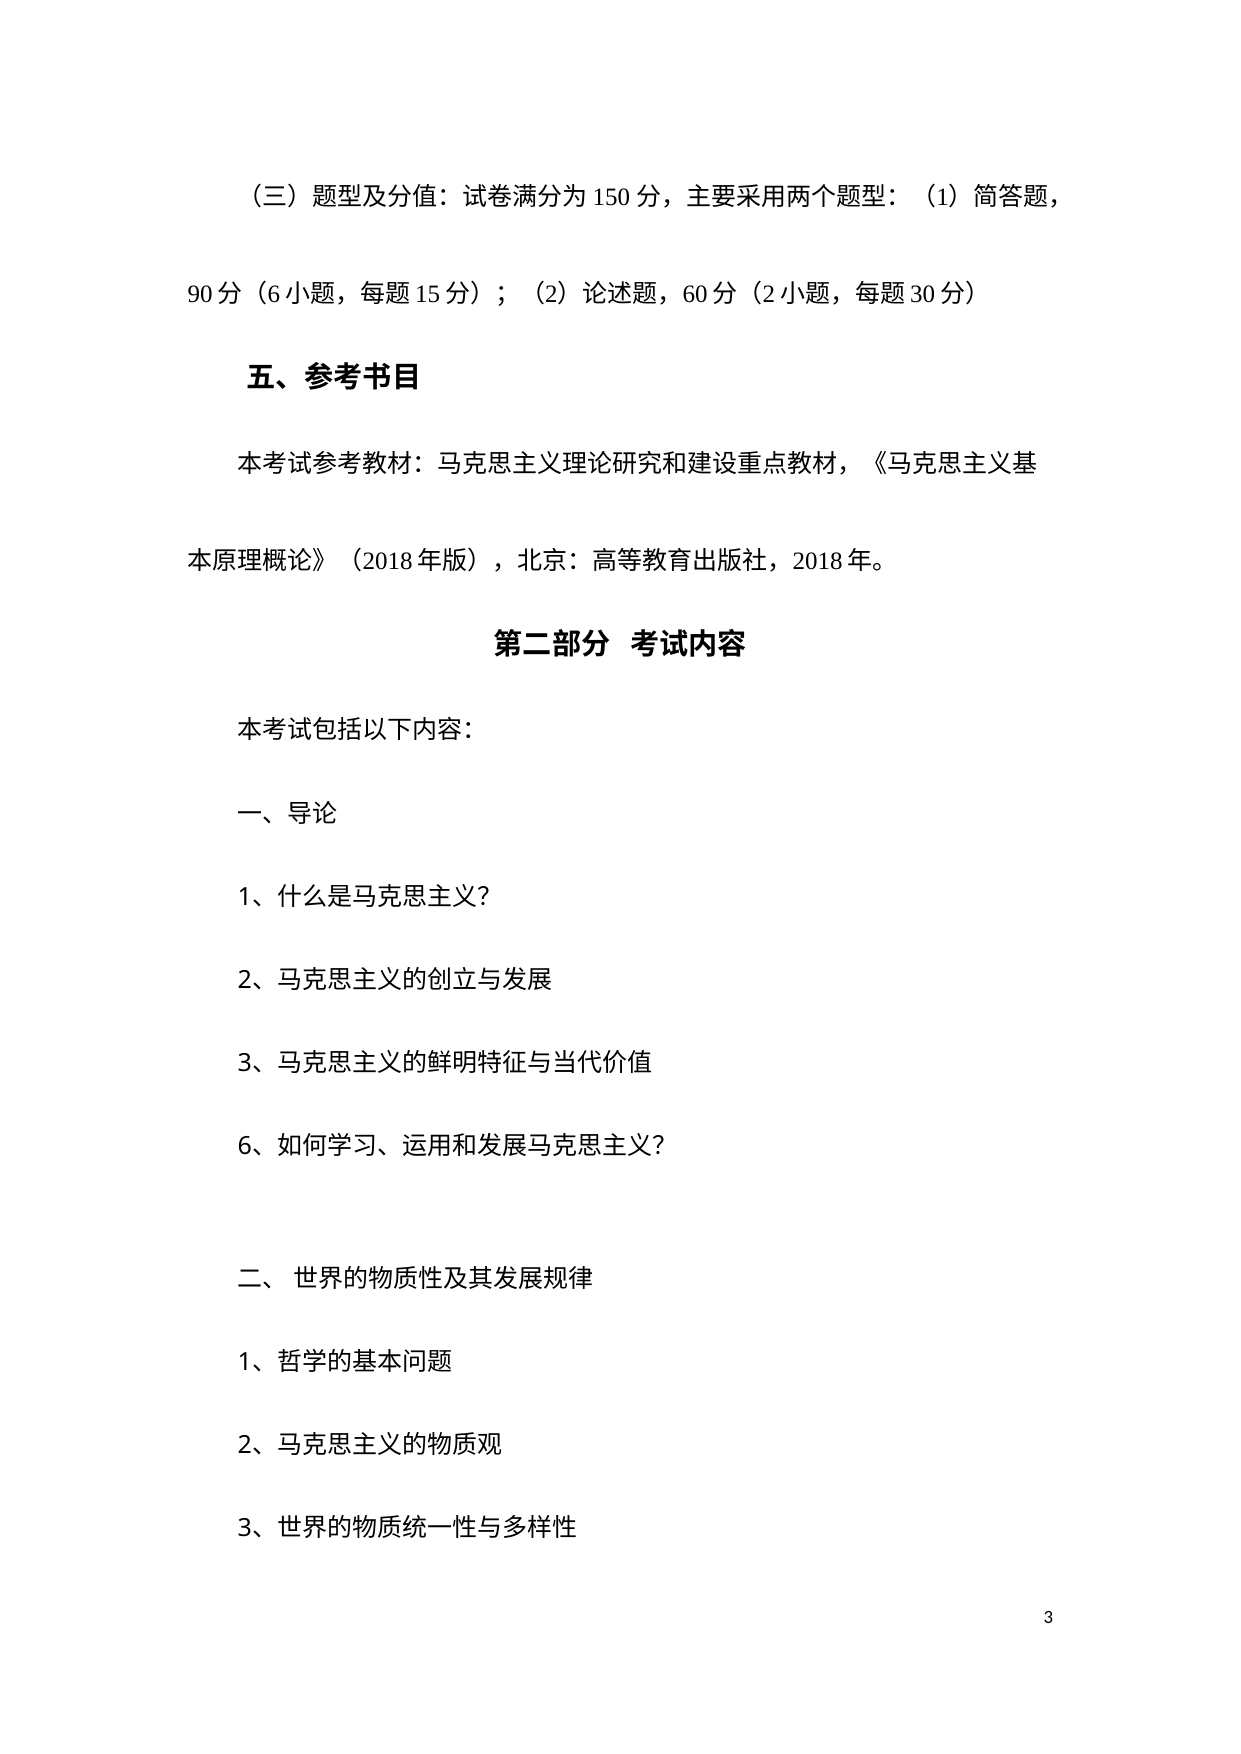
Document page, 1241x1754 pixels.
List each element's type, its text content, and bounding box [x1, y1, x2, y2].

text 3、马克思主义的鲜明特征与当代价值 [187, 1028, 1053, 1093]
text 2、马克思主义的创立与发展 [187, 945, 1053, 1010]
text 1、哲学的基本问题 [187, 1327, 1053, 1392]
text 二、 世界的物质性及其发展规律 [187, 1244, 1053, 1309]
text 第二部分 考试内容 [187, 609, 1053, 674]
text （三）题型及分值：试卷满分为150 分，主要采用两个题型：（1）简答题，90分（6小题，每题15分）；（2）论述题，60分（2小题，每题30分） [187, 162, 1053, 324]
text 6、如何学习、运用和发展马克思主义？ [187, 1111, 1053, 1176]
text 本考试参考教材：马克思主义理论研究和建设重点教材，《马克思主义基本原理概论》（2018年版），北京：高等教育出版社，2018年。 [187, 429, 1053, 591]
text 本考试包括以下内容： [187, 696, 1053, 761]
text 3、世界的物质统一性与多样性 [187, 1493, 1053, 1558]
text 1、什么是马克思主义？ [187, 862, 1053, 927]
text 2、马克思主义的物质观 [187, 1410, 1053, 1475]
text 一、导论 [187, 779, 1053, 844]
text 五、参考书目 [187, 343, 1053, 408]
